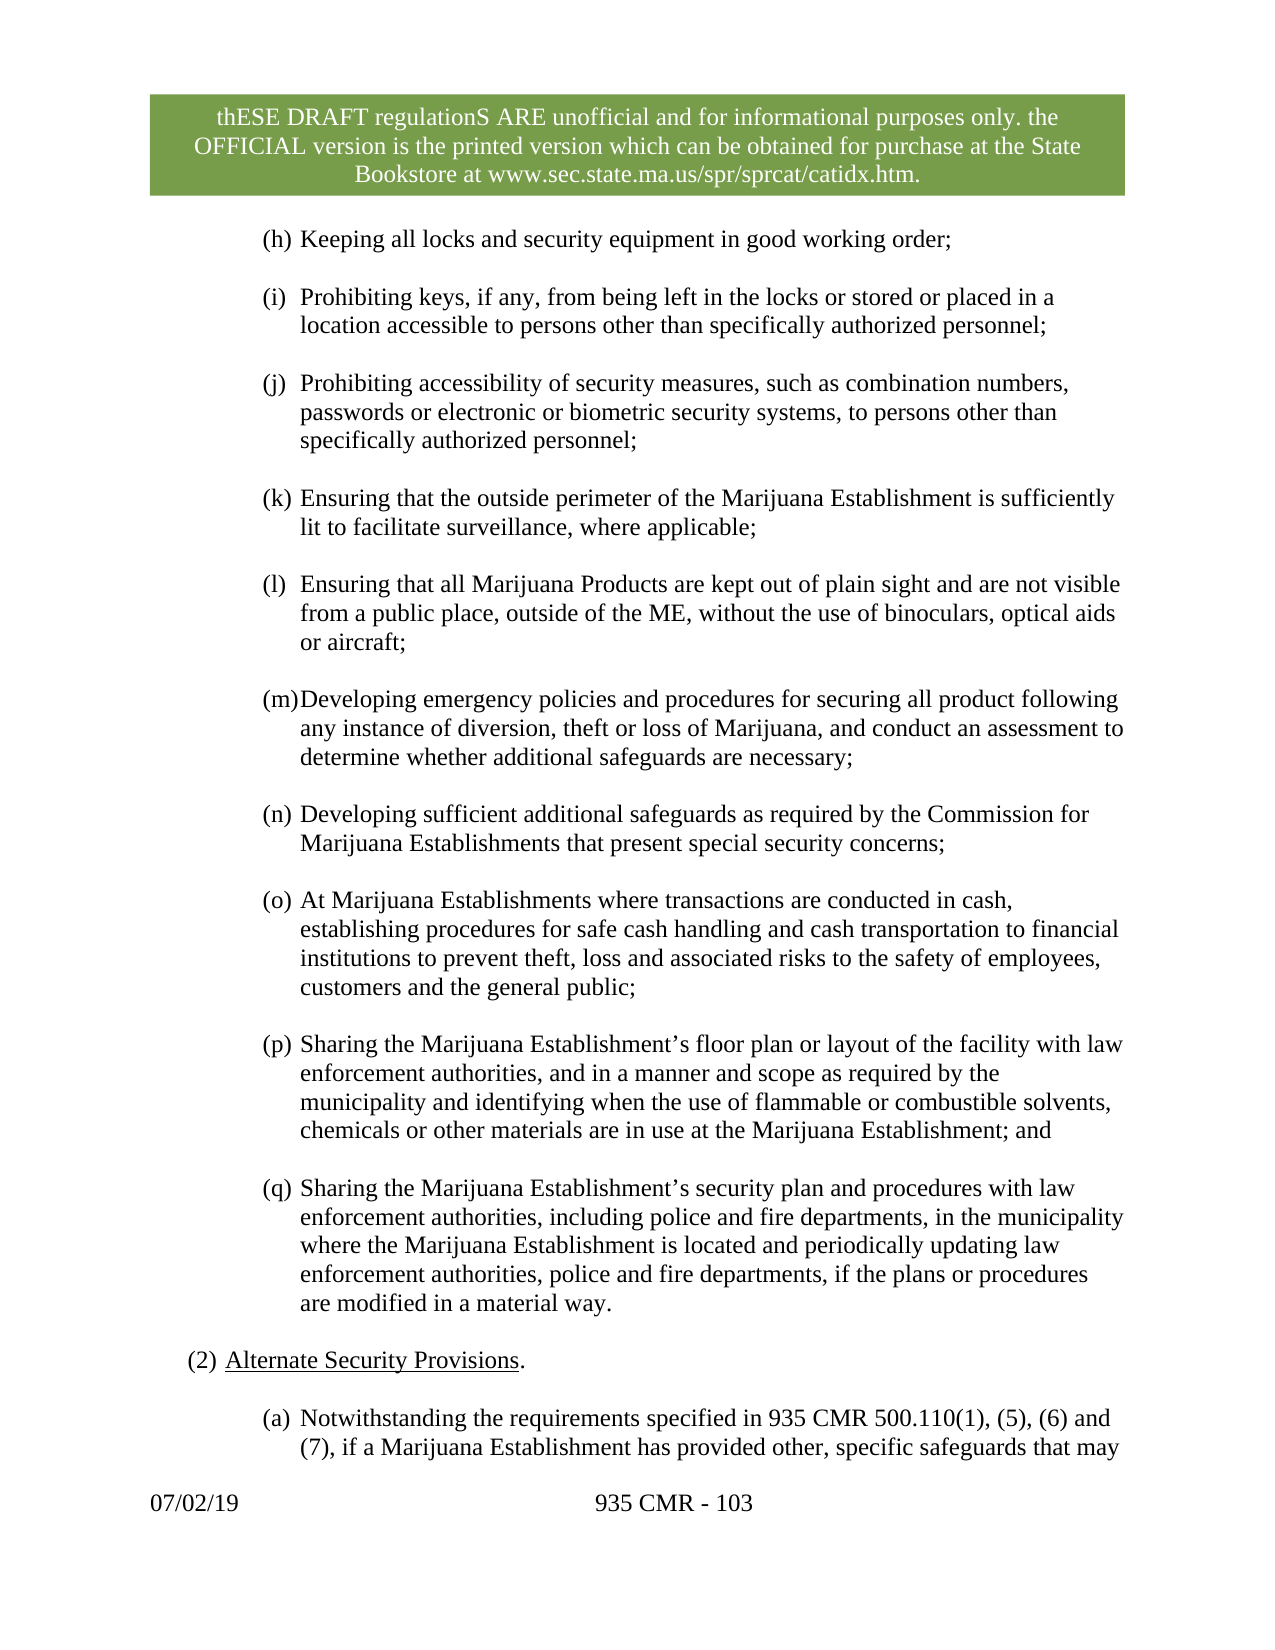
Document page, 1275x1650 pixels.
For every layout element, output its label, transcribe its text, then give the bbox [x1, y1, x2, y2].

list Alternate Security Provisions. [187, 1346, 1125, 1374]
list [262, 1403, 1125, 1461]
list Ensuring that all Marijuana Products are kept out of plain sight and are not visible from a public place, outside of the ME, without the use of binoculars, optical aids or aircraft; [262, 569, 1125, 656]
list Sharing the Marijuana Establishment’s floor plan or layout of the facility with law enforcement authorities, and in a manner and scope as required by the municipality and identifying when the use of flammable or combustible solvents, chemicals or other materials are in use at the Marijuana Establishment; and [262, 1029, 1125, 1144]
list Prohibiting keys, if any, from being left in the locks or stored or placed in a location accessible to persons other than specifically authorized personnel; [262, 282, 1125, 339]
list Developing emergency policies and procedures for securing all product following any instance of diversion, theft or loss of Marijuana, and conduct an assessment to determine whether additional safeguards are necessary; [262, 684, 1125, 771]
list Ensuring that the outside perimeter of the Marijuana Establishment is sufficiently lit to facilitate surveillance, where applicable; [262, 483, 1125, 541]
list Developing sufficient additional safeguards as required by the Commission for Marijuana Establishments that present special security concerns; [262, 799, 1125, 857]
list Prohibiting accessibility of security measures, such as combination numbers, passwords or electronic or biometric security systems, to persons other than specifically authorized personnel; [262, 368, 1125, 454]
list Keeping all locks and security equipment in good working order; [262, 224, 1125, 253]
list At Marijuana Establishments where transactions are conducted in cash, establishing procedures for safe cash handling and cash transportation to financial institutions to prevent theft, loss and associated risks to the safety of employees, customers and the general public; [262, 886, 1125, 1001]
list Sharing the Marijuana Establishment’s security plan and procedures with law enforcement authorities, including police and fire departments, in the municipality where the Marijuana Establishment is located and periodically updating law enforcement authorities, police and fire departments, if the plans or procedures are modified in a material way. [262, 1173, 1125, 1317]
